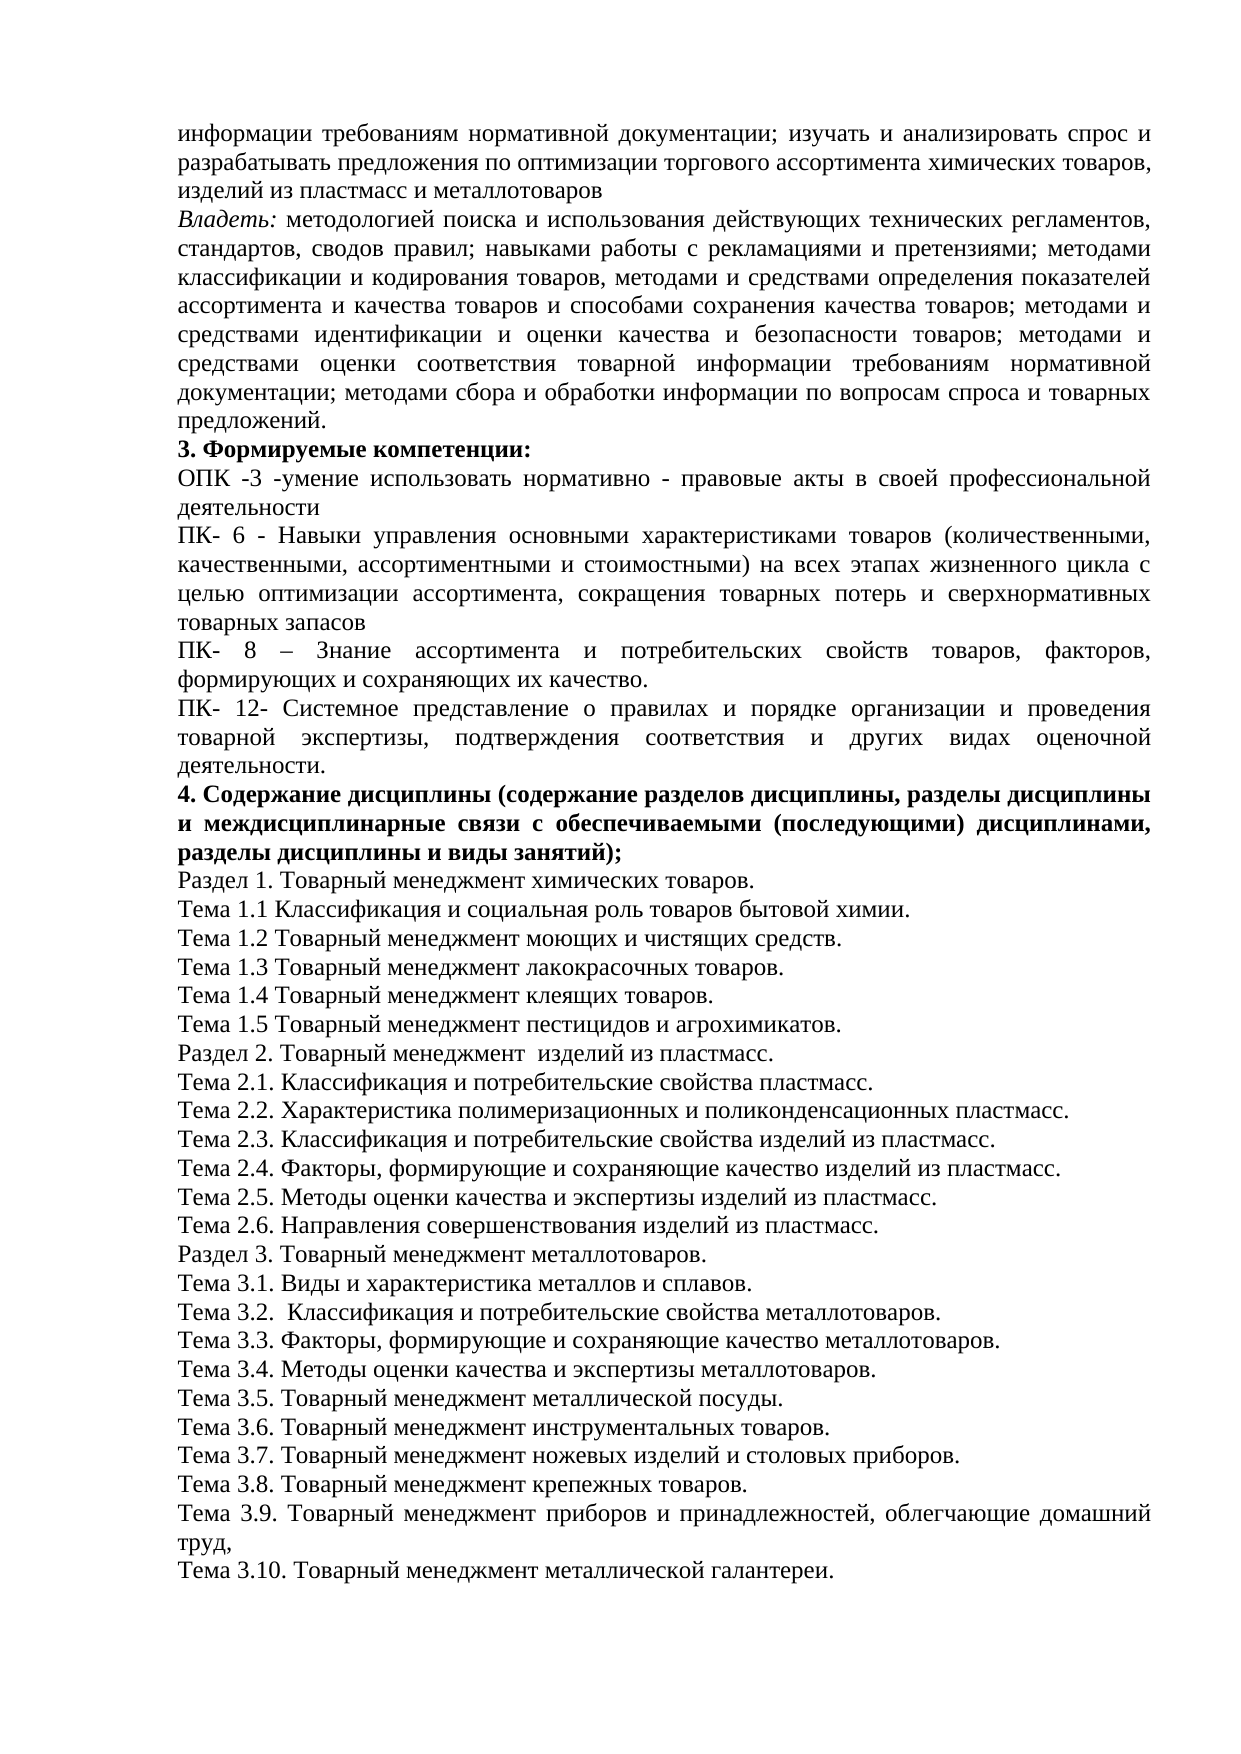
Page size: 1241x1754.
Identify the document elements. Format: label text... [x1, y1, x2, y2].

text Тема 3.1. Виды и характеристика металлов и сплавов. [177, 1268, 1152, 1297]
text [177, 118, 1152, 204]
text 4. Содержание дисциплины (содержание разделов дисциплины, разделы дисциплины и междисциплинарные связи с обеспечиваемыми (последующими) дисциплинами, разделы дисциплины и виды занятий); [177, 779, 1152, 866]
text Тема 2.3. Классификация и потребительские свойства изделий из пластмасс. [177, 1124, 1152, 1153]
text Тема 3.7. Товарный менеджмент ножевых изделий и столовых приборов. [177, 1441, 1152, 1469]
text Тема 3.8. Товарный менеджмент крепежных товаров. [177, 1469, 1152, 1498]
text 3. Формируемые компетенции: [177, 434, 1152, 463]
text Тема 3.2. Классификация и потребительские свойства металлотоваров. [177, 1297, 1152, 1326]
text Тема 3.4. Методы оценки качества и экспертизы металлотоваров. [177, 1354, 1152, 1383]
text Тема 3.9. Товарный менеджмент приборов и принадлежностей, облегчающие домашний труд, [177, 1498, 1152, 1556]
text Тема 3.3. Факторы, формирующие и сохраняющие качество металлотоваров. [177, 1326, 1152, 1354]
text Тема 3.10. Товарный менеджмент металлической галантереи. [177, 1556, 1152, 1584]
text ПК- 12- Системное представление о правилах и порядке организации и проведения товарной экспертизы, подтверждения соответствия и других видах оценочной деятельности. [177, 693, 1152, 779]
text Тема 2.5. Методы оценки качества и экспертизы изделий из пластмасс. [177, 1182, 1152, 1211]
text Владеть: методологией поиска и использования действующих технических регламентов, стандартов, сводов правил; навыками работы с рекламациями и претензиями; методами классификации и кодирования товаров, методами и средствами определения показателей ассортимента и качества товаров и способами сохранения качества товаров; методами и средствами идентификации и оценки качества и безопасности товаров; методами и средствами оценки соответствия товарной информации требованиям нормативной документации; методами сбора и обработки информации по вопросам спроса и товарных предложений. [177, 204, 1152, 434]
text Тема 2.1. Классификация и потребительские свойства пластмасс. [177, 1067, 1152, 1096]
text Раздел 3. Товарный менеджмент металлотоваров. [177, 1239, 1152, 1268]
text Тема 1.1 Классификация и социальная роль товаров бытовой химии. [177, 894, 1152, 923]
text Тема 1.3 Товарный менеджмент лакокрасочных товаров. [177, 952, 1152, 981]
text Раздел 1. Товарный менеджмент химических товаров. [177, 866, 1152, 894]
text Тема 1.5 Товарный менеджмент пестицидов и агрохимикатов. [177, 1009, 1152, 1038]
text Раздел 2. Товарный менеджмент изделий из пластмасс. [177, 1038, 1152, 1067]
text ОПК -3 -умение использовать нормативно - правовые акты в своей профессиональной деятельности [177, 463, 1152, 521]
text ПК- 6 - Навыки управления основными характеристиками товаров (количественными, качественными, ассортиментными и стоимостными) на всех этапах жизненного цикла с целью оптимизации ассортимента, сокращения товарных потерь и сверхнормативных товарных запасов [177, 521, 1152, 636]
text Тема 3.6. Товарный менеджмент инструментальных товаров. [177, 1412, 1152, 1441]
text ПК- 8 – Знание ассортимента и потребительских свойств товаров, факторов, формирующих и сохраняющих их качество. [177, 636, 1152, 693]
text Тема 1.4 Товарный менеджмент клеящих товаров. [177, 981, 1152, 1009]
text Тема 2.2. Характеристика полимеризационных и поликонденсационных пластмасс. [177, 1096, 1152, 1124]
text Тема 2.4. Факторы, формирующие и сохраняющие качество изделий из пластмасс. [177, 1153, 1152, 1182]
text Тема 3.5. Товарный менеджмент металлической посуды. [177, 1383, 1152, 1412]
text Тема 2.6. Направления совершенствования изделий из пластмасс. [177, 1211, 1152, 1239]
text Тема 1.2 Товарный менеджмент моющих и чистящих средств. [177, 923, 1152, 952]
